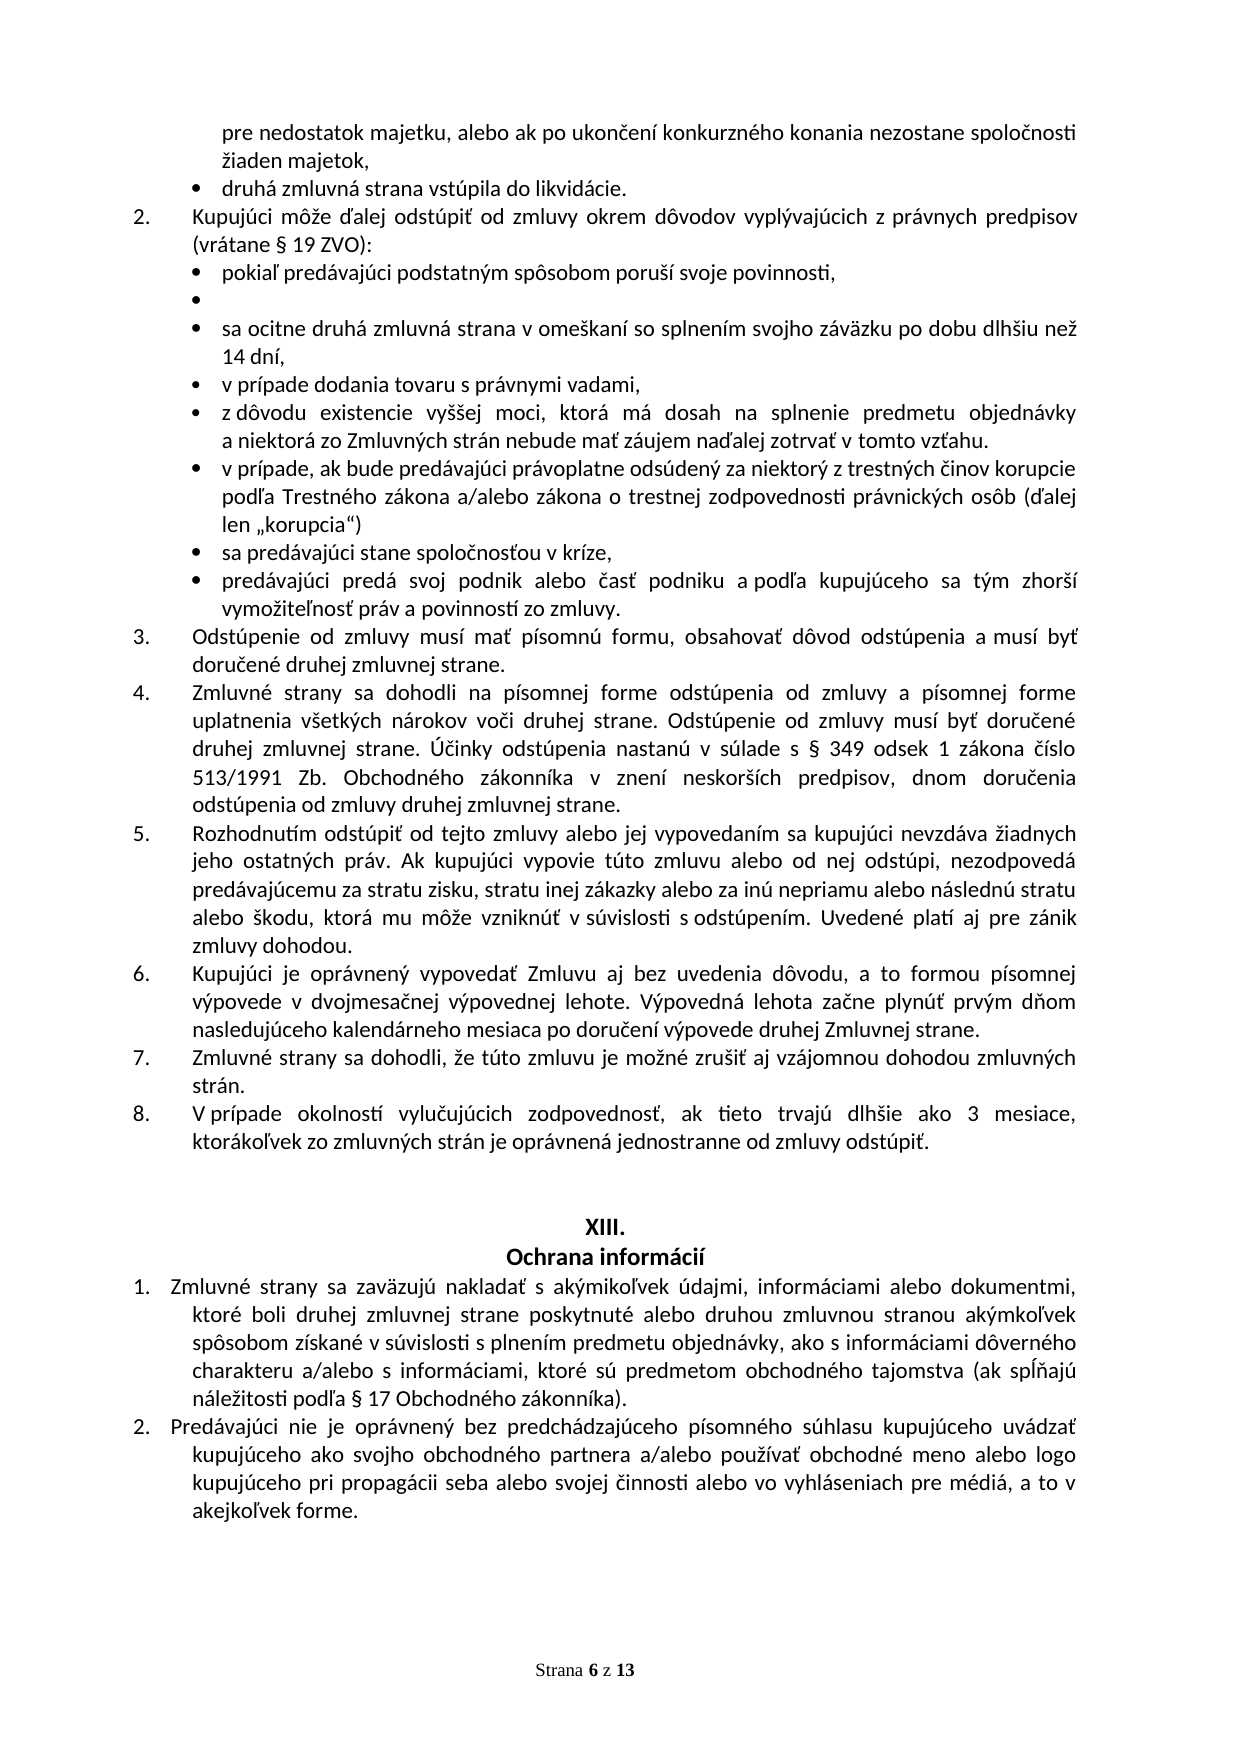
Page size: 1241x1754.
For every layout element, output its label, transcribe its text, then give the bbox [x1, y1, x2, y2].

list pokiaľ predávajúci podstatným spôsobom poruší svoje povinnosti, [192, 258, 1078, 286]
list v prípade dodania tovaru s právnymi vadami, [192, 370, 1078, 398]
list Zmluvné strany sa dohodli, že túto zmluvu je možné zrušiť aj vzájomnou dohodou zmluvných strán. [133, 1043, 1078, 1099]
list Predávajúci nie je oprávnený bez predchádzajúceho písomného súhlasu kupujúceho uvádzať kupujúceho ako svojho obchodného partnera a/alebo používať obchodné meno alebo logo kupujúceho pri propagácii seba alebo svojej činnosti alebo vo vyhláseniach pre médiá, a to v akejkoľvek forme. [133, 1412, 1078, 1524]
text Ochrana informácií [133, 1241, 1078, 1272]
list Kupujúci môže ďalej odstúpiť od zmluvy okrem dôvodov vyplývajúcich z právnych predpisov (vrátane § 19 ZVO): [133, 202, 1078, 258]
list predávajúci predá svoj podnik alebo časť podniku a podľa kupujúceho sa tým zhorší vymožiteľnosť práv a povinností zo zmluvy. [192, 566, 1078, 622]
list druhá zmluvná strana vstúpila do likvidácie. [192, 174, 1078, 202]
text XIII. [133, 1211, 1078, 1241]
list v prípade, ak bude predávajúci právoplatne odsúdený za niektorý z trestných činov korupcie podľa Trestného zákona a/alebo zákona o trestnej zodpovednosti právnických osôb (ďalej len „korupcia“) [192, 454, 1078, 538]
list V prípade okolností vylučujúcich zodpovednosť, ak tieto trvajú dlhšie ako 3 mesiace, ktorákoľvek zo zmluvných strán je oprávnená jednostranne od zmluvy odstúpiť. [133, 1099, 1078, 1155]
list sa ocitne druhá zmluvná strana v omeškaní so splnením svojho záväzku po dobu dlhšiu než 14 dní, [192, 314, 1078, 370]
list z dôvodu existencie vyššej moci, ktorá má dosah na splnenie predmetu objednávky a niektorá zo Zmluvných strán nebude mať záujem naďalej zotrvať v tomto vzťahu. [192, 398, 1078, 454]
list sa predávajúci stane spoločnosťou v kríze, [192, 538, 1078, 566]
list Zmluvné strany sa zaväzujú nakladať s akýmikoľvek údajmi, informáciami alebo dokumentmi, ktoré boli druhej zmluvnej strane poskytnuté alebo druhou zmluvnou stranou akýmkoľvek spôsobom získané v súvislosti s plnením predmetu objednávky, ako s informáciami dôverného charakteru a/alebo s informáciami, ktoré sú predmetom obchodného tajomstva (ak spĺňajú náležitosti podľa § 17 Obchodného zákonníka). [133, 1272, 1078, 1412]
list Odstúpenie od zmluvy musí mať písomnú formu, obsahovať dôvod odstúpenia a musí byť doručené druhej zmluvnej strane. [133, 622, 1078, 678]
list Zmluvné strany sa dohodli na písomnej forme odstúpenia od zmluvy a písomnej forme uplatnenia všetkých nárokov voči druhej strane. Odstúpenie od zmluvy musí byť doručené druhej zmluvnej strane. Účinky odstúpenia nastanú v súlade s § 349 odsek 1 zákona číslo 513/1991 Zb. Obchodného zákonníka v znení neskorších predpisov, dnom doručenia odstúpenia od zmluvy druhej zmluvnej strane. [133, 678, 1078, 819]
list Kupujúci je oprávnený vypovedať Zmluvu aj bez uvedenia dôvodu, a to formou písomnej výpovede v dvojmesačnej výpovednej lehote. Výpovedná lehota začne plynúť prvým dňom nasledujúceho kalendárneho mesiaca po doručení výpovede druhej Zmluvnej strane. [133, 959, 1078, 1043]
list Rozhodnutím odstúpiť od tejto zmluvy alebo jej vypovedaním sa kupujúci nevzdáva žiadnych jeho ostatných práv. Ak kupujúci vypovie túto zmluvu alebo od nej odstúpi, nezodpovedá predávajúcemu za stratu zisku, stratu inej zákazky alebo za inú nepriamu alebo následnú stratu alebo škodu, ktorá mu môže vzniknúť v súvislosti s odstúpením. Uvedené platí aj pre zánik zmluvy dohodou. [133, 819, 1078, 959]
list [192, 118, 1078, 174]
